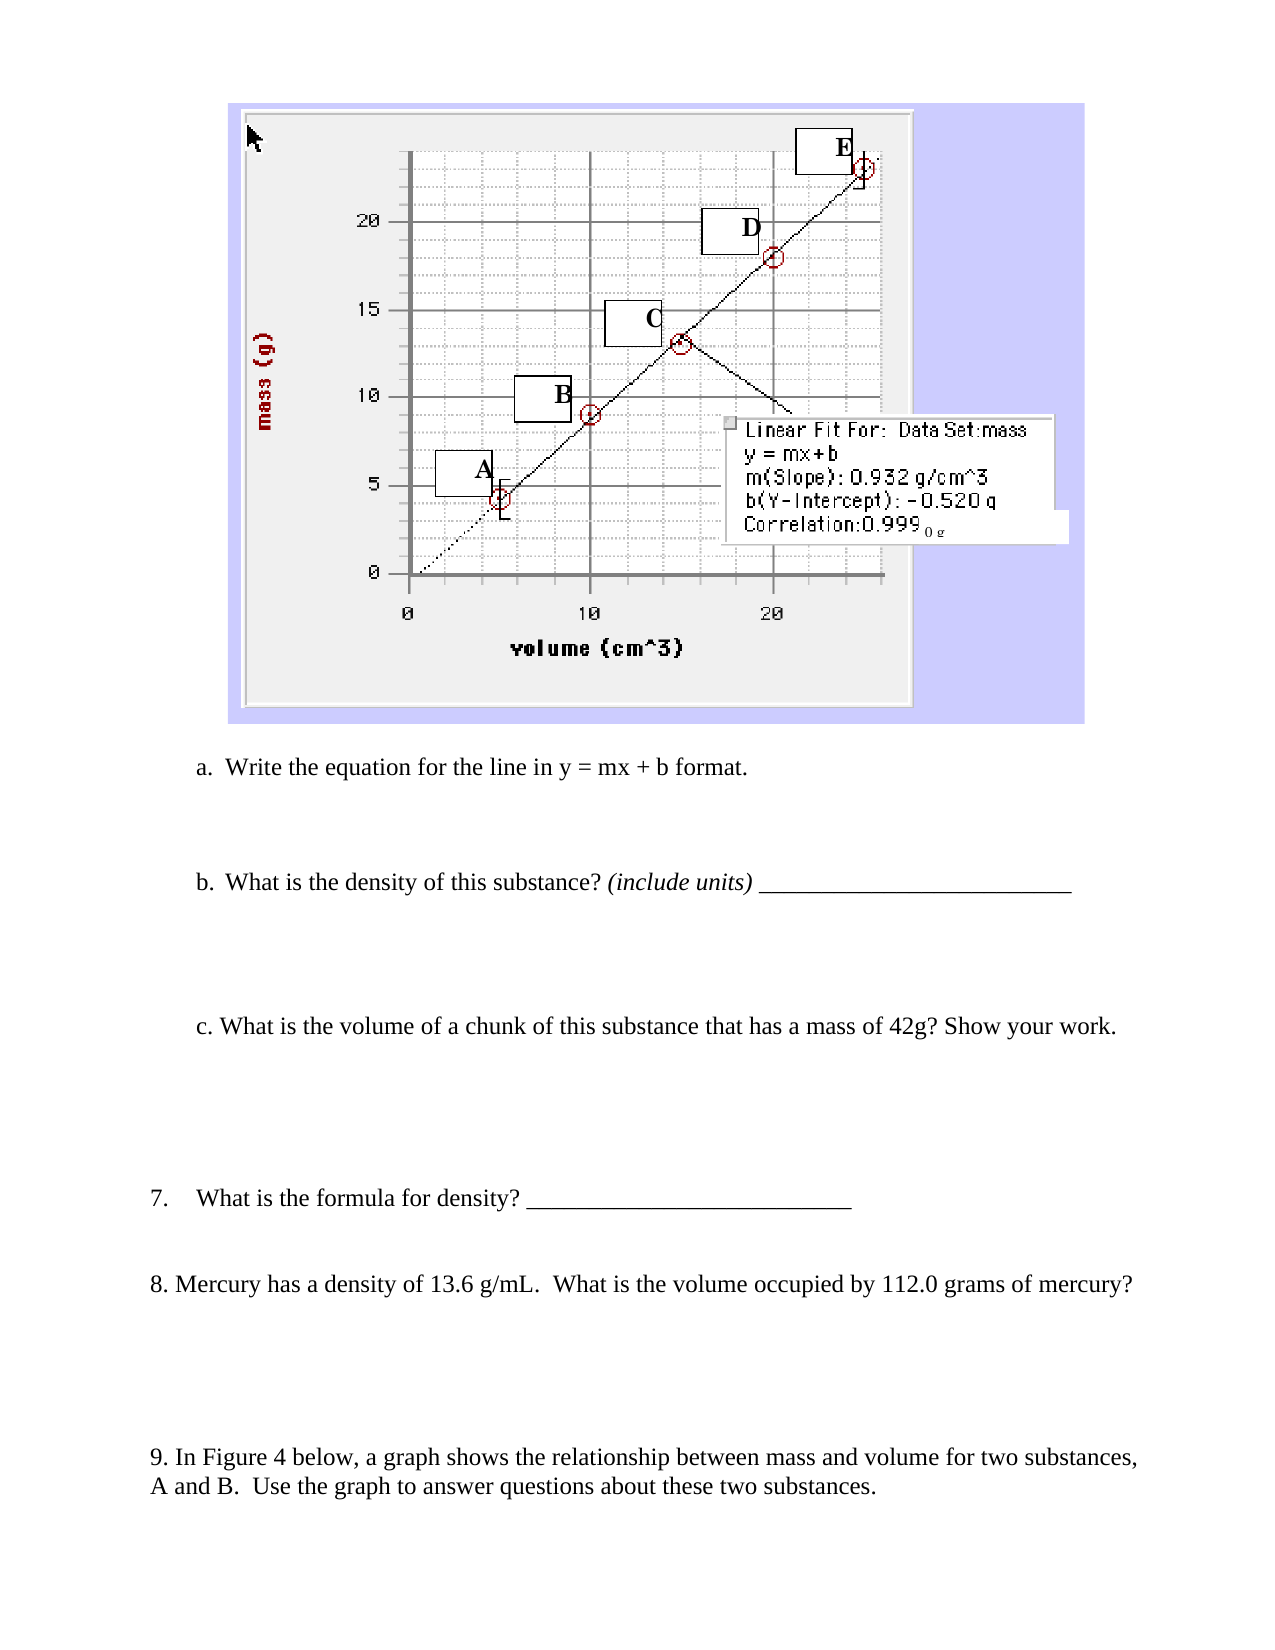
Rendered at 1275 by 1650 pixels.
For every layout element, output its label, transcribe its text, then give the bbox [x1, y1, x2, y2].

text c. What is the volume of a chunk of this substance that has a mass of 42g? Show your work. [150, 1011, 1162, 1039]
text b. What is the density of this substance? (include units) _________________________ [150, 867, 1162, 896]
text 7. What is the formula for density? __________________________ [150, 1183, 1162, 1212]
text 9. In Figure 4 below, a graph shows the relationship between mass and volume for two substances, A and B. Use the graph to answer questions about these two substances. [150, 1442, 1162, 1499]
text a. Write the equation for the line in y = mx + b format. [150, 752, 1162, 781]
picture [227, 103, 1085, 724]
text 8. Mercury has a density of 13.6 g/mL. What is the volume occupied by 112.0 grams of mercury? [150, 1269, 1162, 1298]
